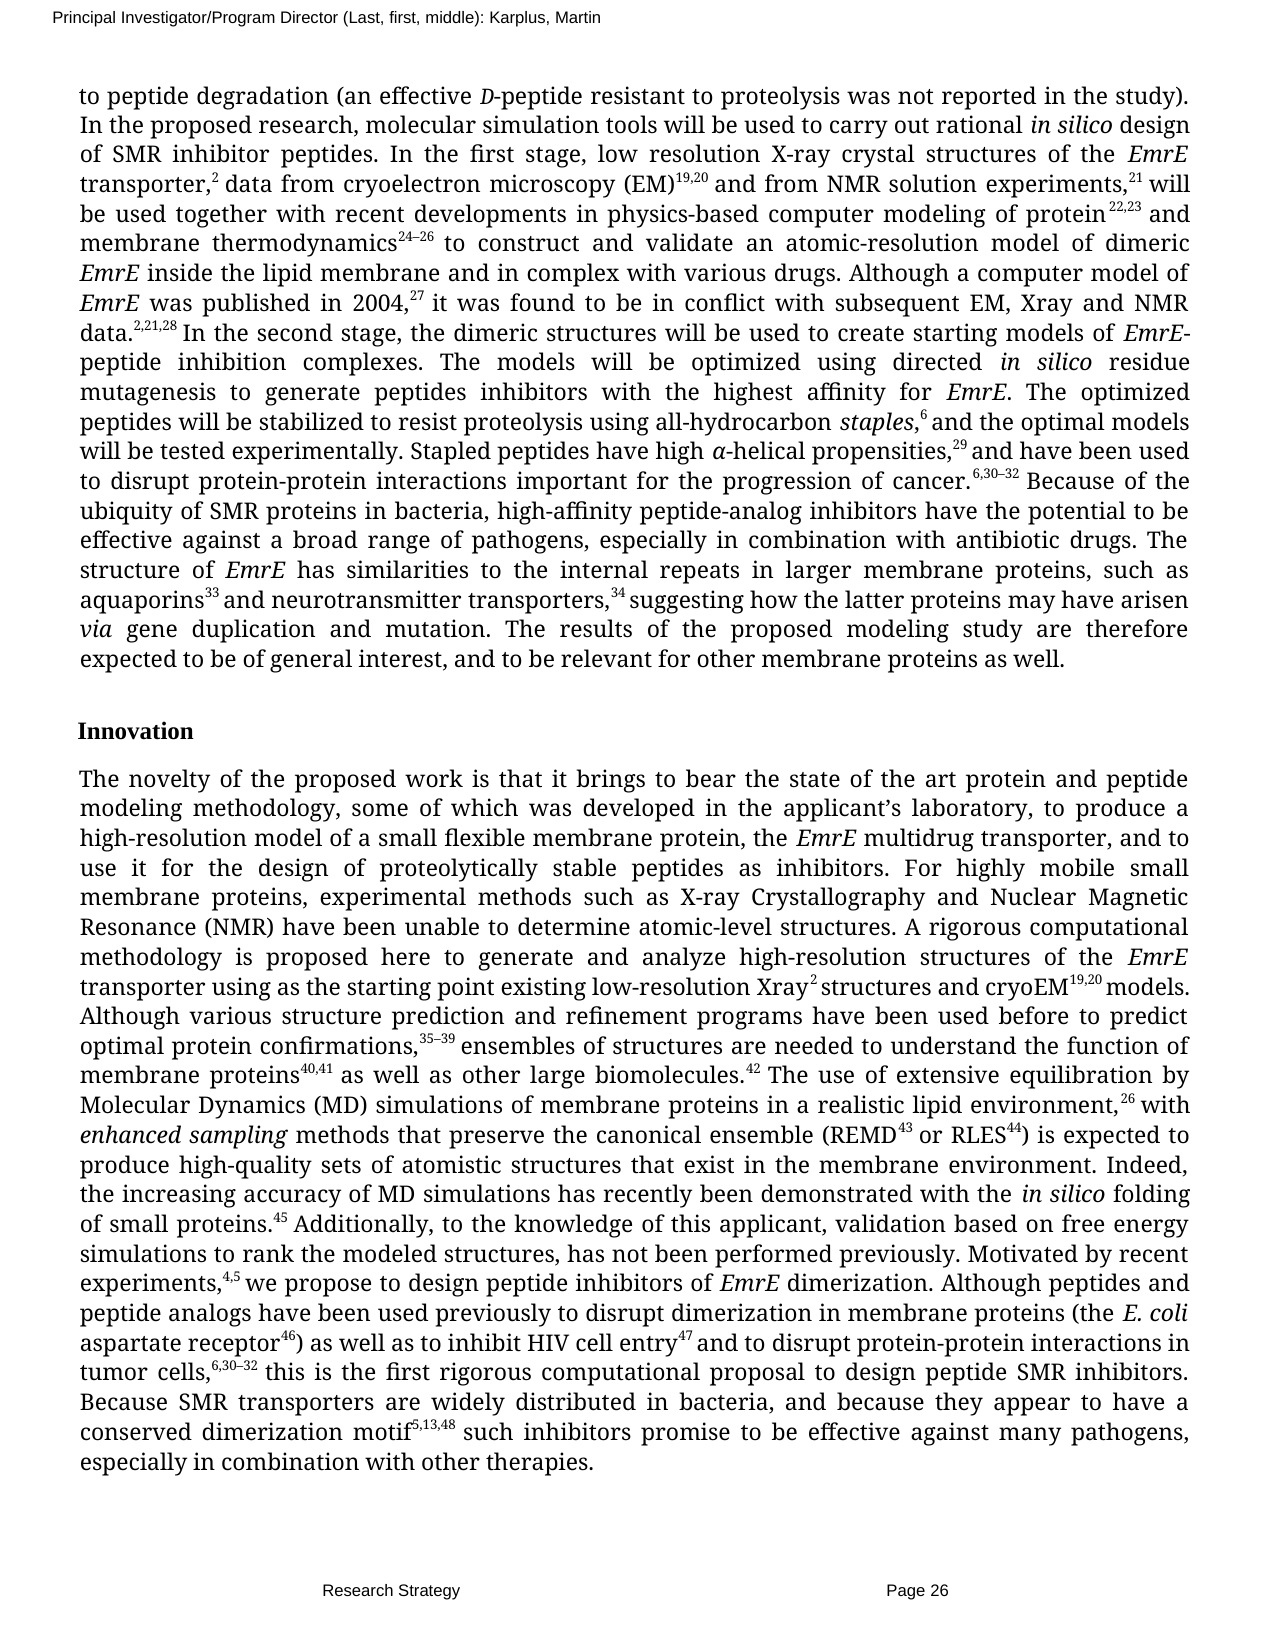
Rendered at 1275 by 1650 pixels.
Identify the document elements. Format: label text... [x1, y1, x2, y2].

text The novelty of the proposed work is that it brings to bear the state of the art protein and peptide modeling methodology, some of which was developed in the applicant’s laboratory, to produce a high-resolution model of a small flexible membrane protein, the EmrE multidrug transporter, and to use it for the design of proteolytically stable peptides as inhibitors. For highly mobile small membrane proteins, experimental methods such as X-ray Crystallography and Nuclear Magnetic Resonance (NMR) have been unable to determine atomic-level structures. A rigorous computational methodology is proposed here to generate and analyze high-resolution structures of the EmrE transporter using as the starting point existing low-resolution Xray2 structures and cryoEM19,20 models. Although various structure prediction and refinement programs have been used before to predict optimal protein confirmations,35–39 ensembles of structures are needed to understand the function of membrane proteins40,41 as well as other large biomolecules.42 The use of extensive equilibration by Molecular Dynamics (MD) simulations of membrane proteins in a realistic lipid environment,26 with enhanced sampling methods that preserve the canonical ensemble (REMD43 or RLES44) is expected to produce high-quality sets of atomistic structures that exist in the membrane environment. Indeed, the increasing accuracy of MD simulations has recently been demonstrated with the in silico folding of small proteins.45 Additionally, to the knowledge of this applicant, validation based on free energy simulations to rank the modeled structures, has not been performed previously. Motivated by recent experiments,4,5 we propose to design peptide inhibitors of EmrE dimerization. Although peptides and peptide analogs have been used previously to disrupt dimerization in membrane proteins (the E. coli aspartate receptor46) as well as to inhibit HIV cell entry47 and to disrupt protein-protein interactions in tumor cells,6,30–32 this is the first rigorous computational proposal to design peptide SMR inhibitors. Because SMR transporters are widely distributed in bacteria, and because they appear to have a conserved dimerization motif5,13,48 such inhibitors promise to be effective against many pathogens, especially in combination with other therapies. [78, 764, 1190, 1477]
text to peptide degradation (an effective D-peptide resistant to proteolysis was not reported in the study). In the proposed research, molecular simulation tools will be used to carry out rational in silico design of SMR inhibitor peptides. In the first stage, low resolution X-ray crystal structures of the EmrE transporter,2 data from cryoelectron microscopy (EM)19,20 and from NMR solution experiments,21 will be used together with recent developments in physics-based computer modeling of protein22,23 and membrane thermodynamics24–26 to construct and validate an atomic-resolution model of dimeric EmrE inside the lipid membrane and in complex with various drugs. Although a computer model of EmrE was published in 2004,27 it was found to be in conflict with subsequent EM, Xray and NMR data.2,21,28 In the second stage, the dimeric structures will be used to create starting models of EmrE-peptide inhibition complexes. The models will be optimized using directed in silico residue mutagenesis to generate peptides inhibitors with the highest affinity for EmrE. The optimized peptides will be stabilized to resist proteolysis using all-hydrocarbon staples,6 and the optimal models will be tested experimentally. Stapled peptides have high α-helical propensities,29 and have been used to disrupt protein-protein interactions important for the progression of cancer.6,30–32 Because of the ubiquity of SMR proteins in bacteria, high-affinity peptide-analog inhibitors have the potential to be effective against a broad range of pathogens, especially in combination with antibiotic drugs. The structure of EmrE has similarities to the internal repeats in larger membrane proteins, such as aquaporins33 and neurotransmitter transporters,34 suggesting how the latter proteins may have arisen via gene duplication and mutation. The results of the proposed modeling study are therefore expected to be of general interest, and to be relevant for other membrane proteins as well. [78, 81, 1190, 674]
subtitle Innovation [77, 716, 1182, 745]
